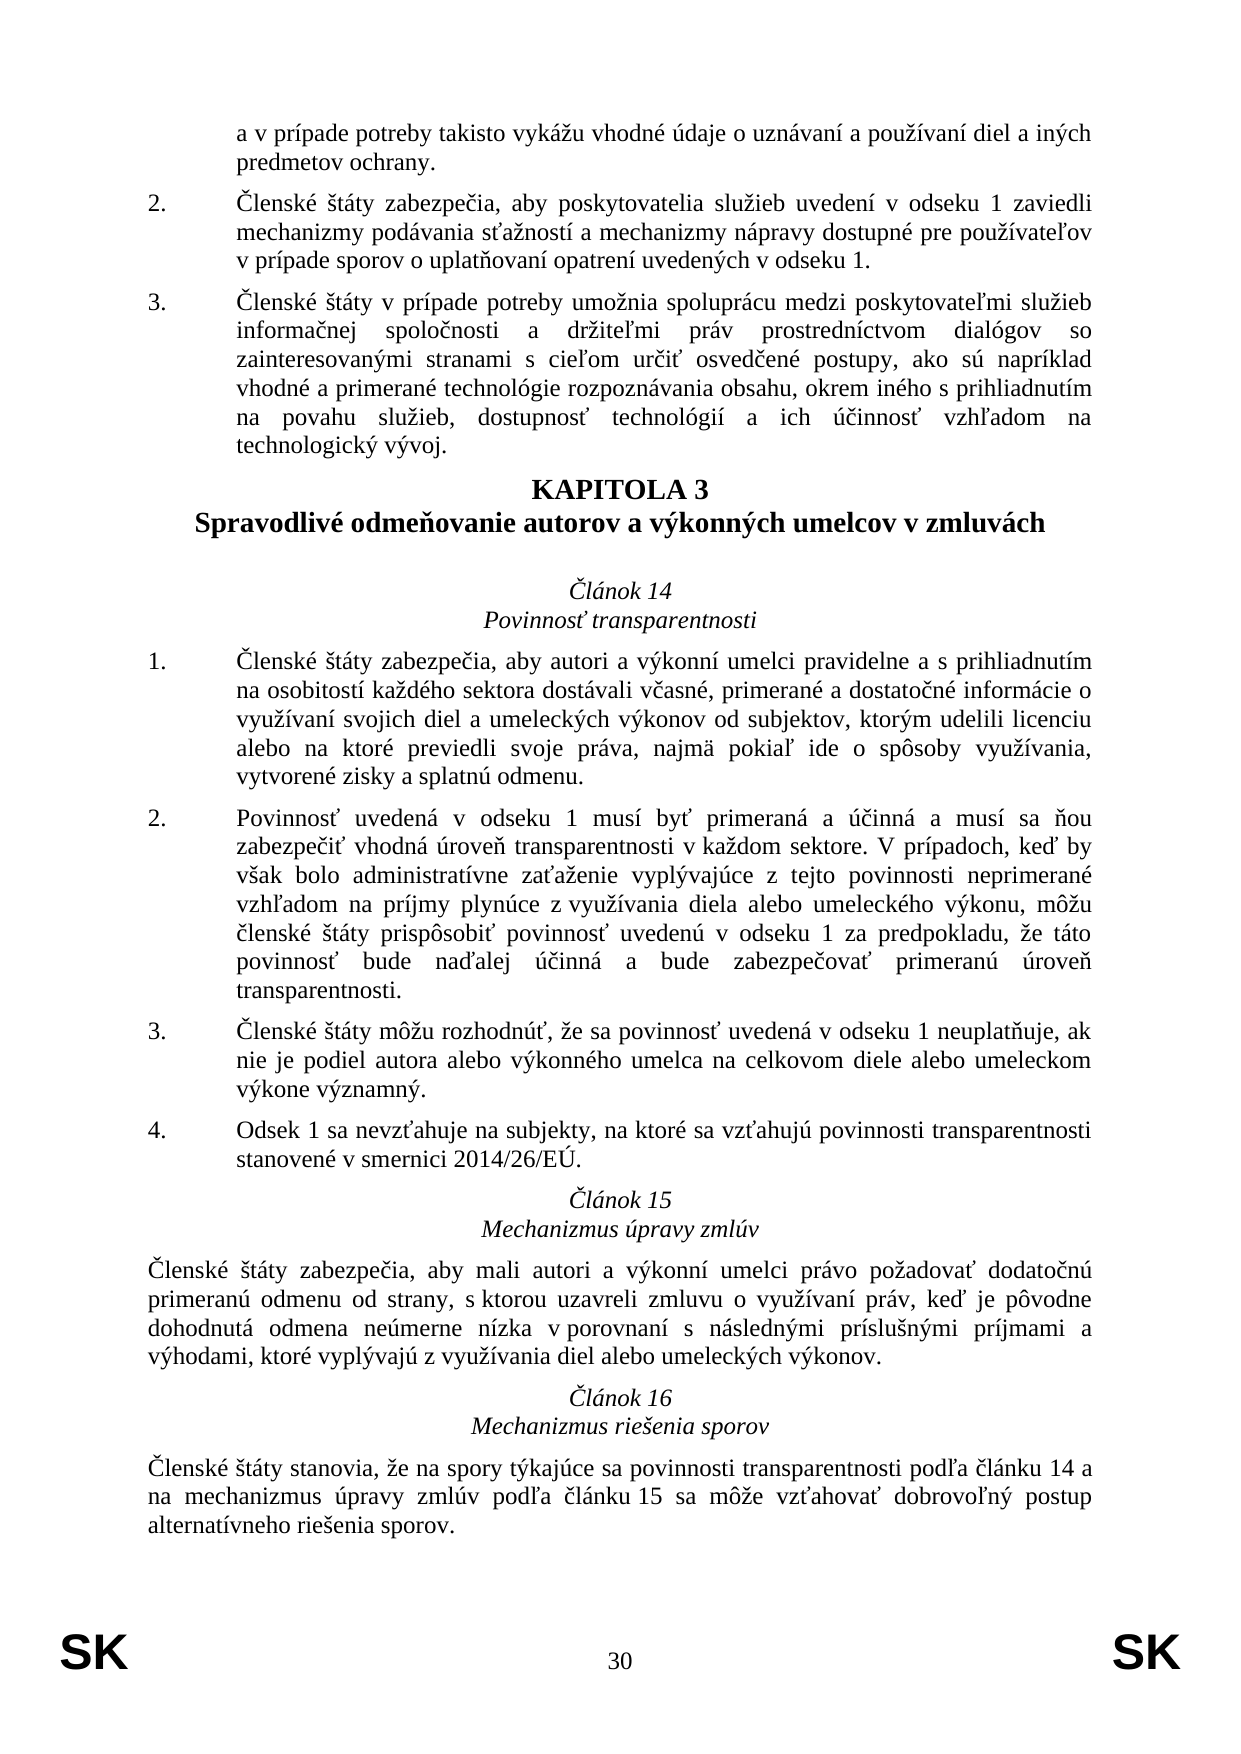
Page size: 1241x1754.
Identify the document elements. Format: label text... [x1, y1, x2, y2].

text Článok 15 Mechanizmus úpravy zmlúv [148, 1185, 1093, 1243]
text 1. Členské štáty zabezpečia, aby autori a výkonní umelci pravidelne a s prihliadnutím na osobitostí každého sektora dostávali včasné, primerané a dostatočné informácie o využívaní svojich diel a umeleckých výkonov od subjektov, ktorým udelili licenciu alebo na ktoré previedli svoje práva, najmä pokiaľ ide o spôsoby využívania, vytvorené zisky a splatnú odmenu. [148, 646, 1093, 790]
text Článok 16 Mechanizmus riešenia sporov [148, 1383, 1093, 1440]
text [148, 118, 1093, 176]
text Členské štáty stanovia, že na spory týkajúce sa povinnosti transparentnosti podľa článku 14 a na mechanizmus úpravy zmlúv podľa článku 15 sa môže vzťahovať dobrovoľný postup alternatívneho riešenia sporov. [148, 1453, 1093, 1539]
text 4. Odsek 1 sa nevzťahuje na subjekty, na ktoré sa vzťahujú povinnosti transparentnosti stanovené v smernici 2014/26/EÚ. [148, 1115, 1093, 1173]
title KAPITOLA 3 Spravodlivé odmeňovanie autorov a výkonných umelcov v zmluvách [148, 472, 1093, 539]
text 2. Povinnosť uvedená v odseku 1 musí byť primeraná a účinná a musí sa ňou zabezpečiť vhodná úroveň transparentnosti v každom sektore. V prípadoch, keď by však bolo administratívne zaťaženie vyplývajúce z tejto povinnosti neprimerané vzhľadom na príjmy plynúce z využívania diela alebo umeleckého výkonu, môžu členské štáty prispôsobiť povinnosť uvedenú v odseku 1 za predpokladu, že táto povinnosť bude naďalej účinná a bude zabezpečovať primeranú úroveň transparentnosti. [148, 803, 1093, 1004]
text 3. Členské štáty môžu rozhodnúť, že sa povinnosť uvedená v odseku 1 neuplatňuje, ak nie je podiel autora alebo výkonného umelca na celkovom diele alebo umeleckom výkone významný. [148, 1016, 1093, 1103]
text 3. Členské štáty v prípade potreby umožnia spoluprácu medzi poskytovateľmi služieb informačnej spoločnosti a držiteľmi práv prostredníctvom dialógov so zainteresovanými stranami s cieľom určiť osvedčené postupy, ako sú napríklad vhodné a primerané technológie rozpoznávania obsahu, okrem iného s prihliadnutím na povahu služieb, dostupnosť technológií a ich účinnosť vzhľadom na technologický vývoj. [148, 287, 1093, 459]
text Článok 14 Povinnosť transparentnosti [148, 576, 1093, 634]
text Členské štáty zabezpečia, aby mali autori a výkonní umelci právo požadovať dodatočnú primeranú odmenu od strany, s ktorou uzavreli zmluvu o využívaní práv, keď je pôvodne dohodnutá odmena neúmerne nízka v porovnaní s následnými príslušnými príjmami a výhodami, ktoré vyplývajú z využívania diel alebo umeleckých výkonov. [148, 1255, 1093, 1370]
text 2. Členské štáty zabezpečia, aby poskytovatelia služieb uvedení v odseku 1 zaviedli mechanizmy podávania sťažností a mechanizmy nápravy dostupné pre používateľov v prípade sporov o uplatňovaní opatrení uvedených v odseku 1. [148, 188, 1093, 274]
